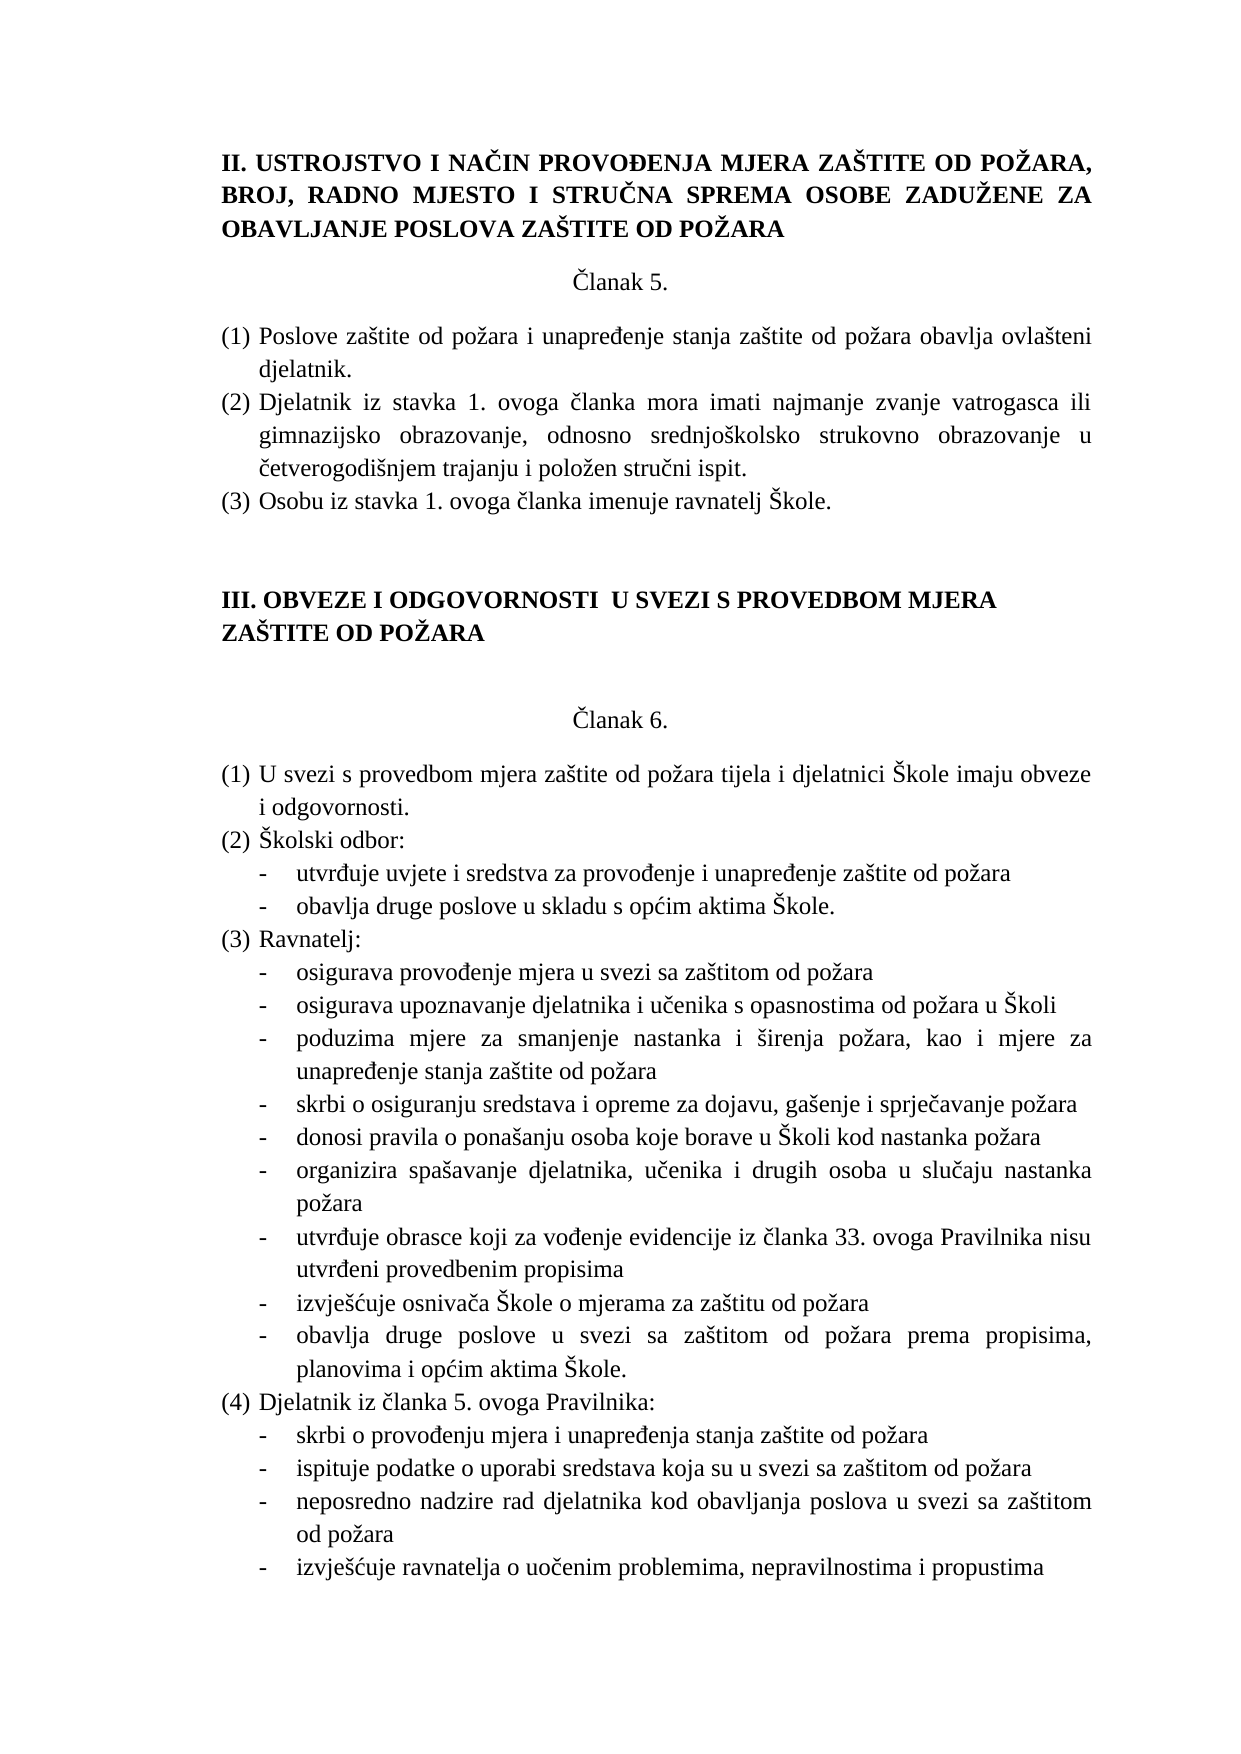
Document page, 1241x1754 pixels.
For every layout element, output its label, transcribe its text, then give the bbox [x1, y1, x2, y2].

list poduzima mjere za smanjenje nastanka i širenja požara, kao i mjere za unapređenje stanja zaštite od požara [258, 1023, 1093, 1085]
list izvješćuje osnivača Škole o mjerama za zaštitu od požara [258, 1288, 1093, 1316]
list donosi pravila o ponašanju osoba koje borave u Školi kod nastanka požara [258, 1122, 1093, 1151]
list utvrđuje obrasce koji za vođenje evidencije iz članka 33. ovoga Pravilnika nisu utvrđeni provedbenim propisima [258, 1222, 1093, 1283]
list skrbi o osiguranju sredstava i opreme za dojavu, gašenje i sprječavanje požara [258, 1089, 1093, 1118]
text Članak 5. [148, 267, 1093, 296]
list Ravnatelj: [221, 924, 1093, 953]
text II. USTROJSTVO I NAČIN PROVOĐENJA MJERA ZAŠTITE OD POŽARA, BROJ, RADNO MJESTO I STRUČNA SPREMA OSOBE ZADUŽENE ZA OBAVLJANJE POSLOVA ZAŠTITE OD POŽARA [221, 148, 1093, 242]
list Djelatnik iz stavka 1. ovoga članka mora imati najmanje zvanje vatrogasca ili gimnazijsko obrazovanje, odnosno srednjoškolsko strukovno obrazovanje u četverogodišnjem trajanju i položen stručni ispit. [221, 387, 1093, 482]
list izvješćuje ravnatelja o uočenim problemima, nepravilnostima i propustima [258, 1552, 1093, 1581]
list U svezi s provedbom mjera zaštite od požara tijela i djelatnici Škole imaju obveze i odgovornosti. [221, 759, 1093, 821]
list obavlja druge poslove u svezi sa zaštitom od požara prema propisima, planovima i općim aktima Škole. [258, 1321, 1093, 1382]
list obavlja druge poslove u skladu s općim aktima Škole. [258, 891, 1093, 920]
list Školski odbor: [221, 825, 1093, 854]
list Djelatnik iz članka 5. ovoga Pravilnika: [221, 1387, 1093, 1415]
list Poslove zaštite od požara i unapređenje stanja zaštite od požara obavlja ovlašteni djelatnik. [221, 321, 1093, 383]
list neposredno nadzire rad djelatnika kod obavljanja poslova u svezi sa zaštitom od požara [258, 1486, 1093, 1547]
list utvrđuje uvjete i sredstva za provođenje i unapređenje zaštite od požara [258, 858, 1093, 887]
list skrbi o provođenju mjera i unapređenja stanja zaštite od požara [258, 1420, 1093, 1448]
list ispituje podatke o uporabi sredstava koja su u svezi sa zaštitom od požara [258, 1453, 1093, 1481]
list Osobu iz stavka 1. ovoga članka imenuje ravnatelj Škole. [221, 486, 1093, 515]
text Članak 6. [148, 705, 1093, 734]
list osigurava provođenje mjera u svezi sa zaštitom od požara [258, 957, 1093, 986]
list organizira spašavanje djelatnika, učenika i drugih osoba u slučaju nastanka požara [258, 1156, 1093, 1217]
text III. OBVEZE I ODGOVORNOSTI U SVEZI S PROVEDBOM MJERA ZAŠTITE OD POŽARA [221, 586, 1093, 647]
list osigurava upoznavanje djelatnika i učenika s opasnostima od požara u Školi [258, 990, 1093, 1019]
